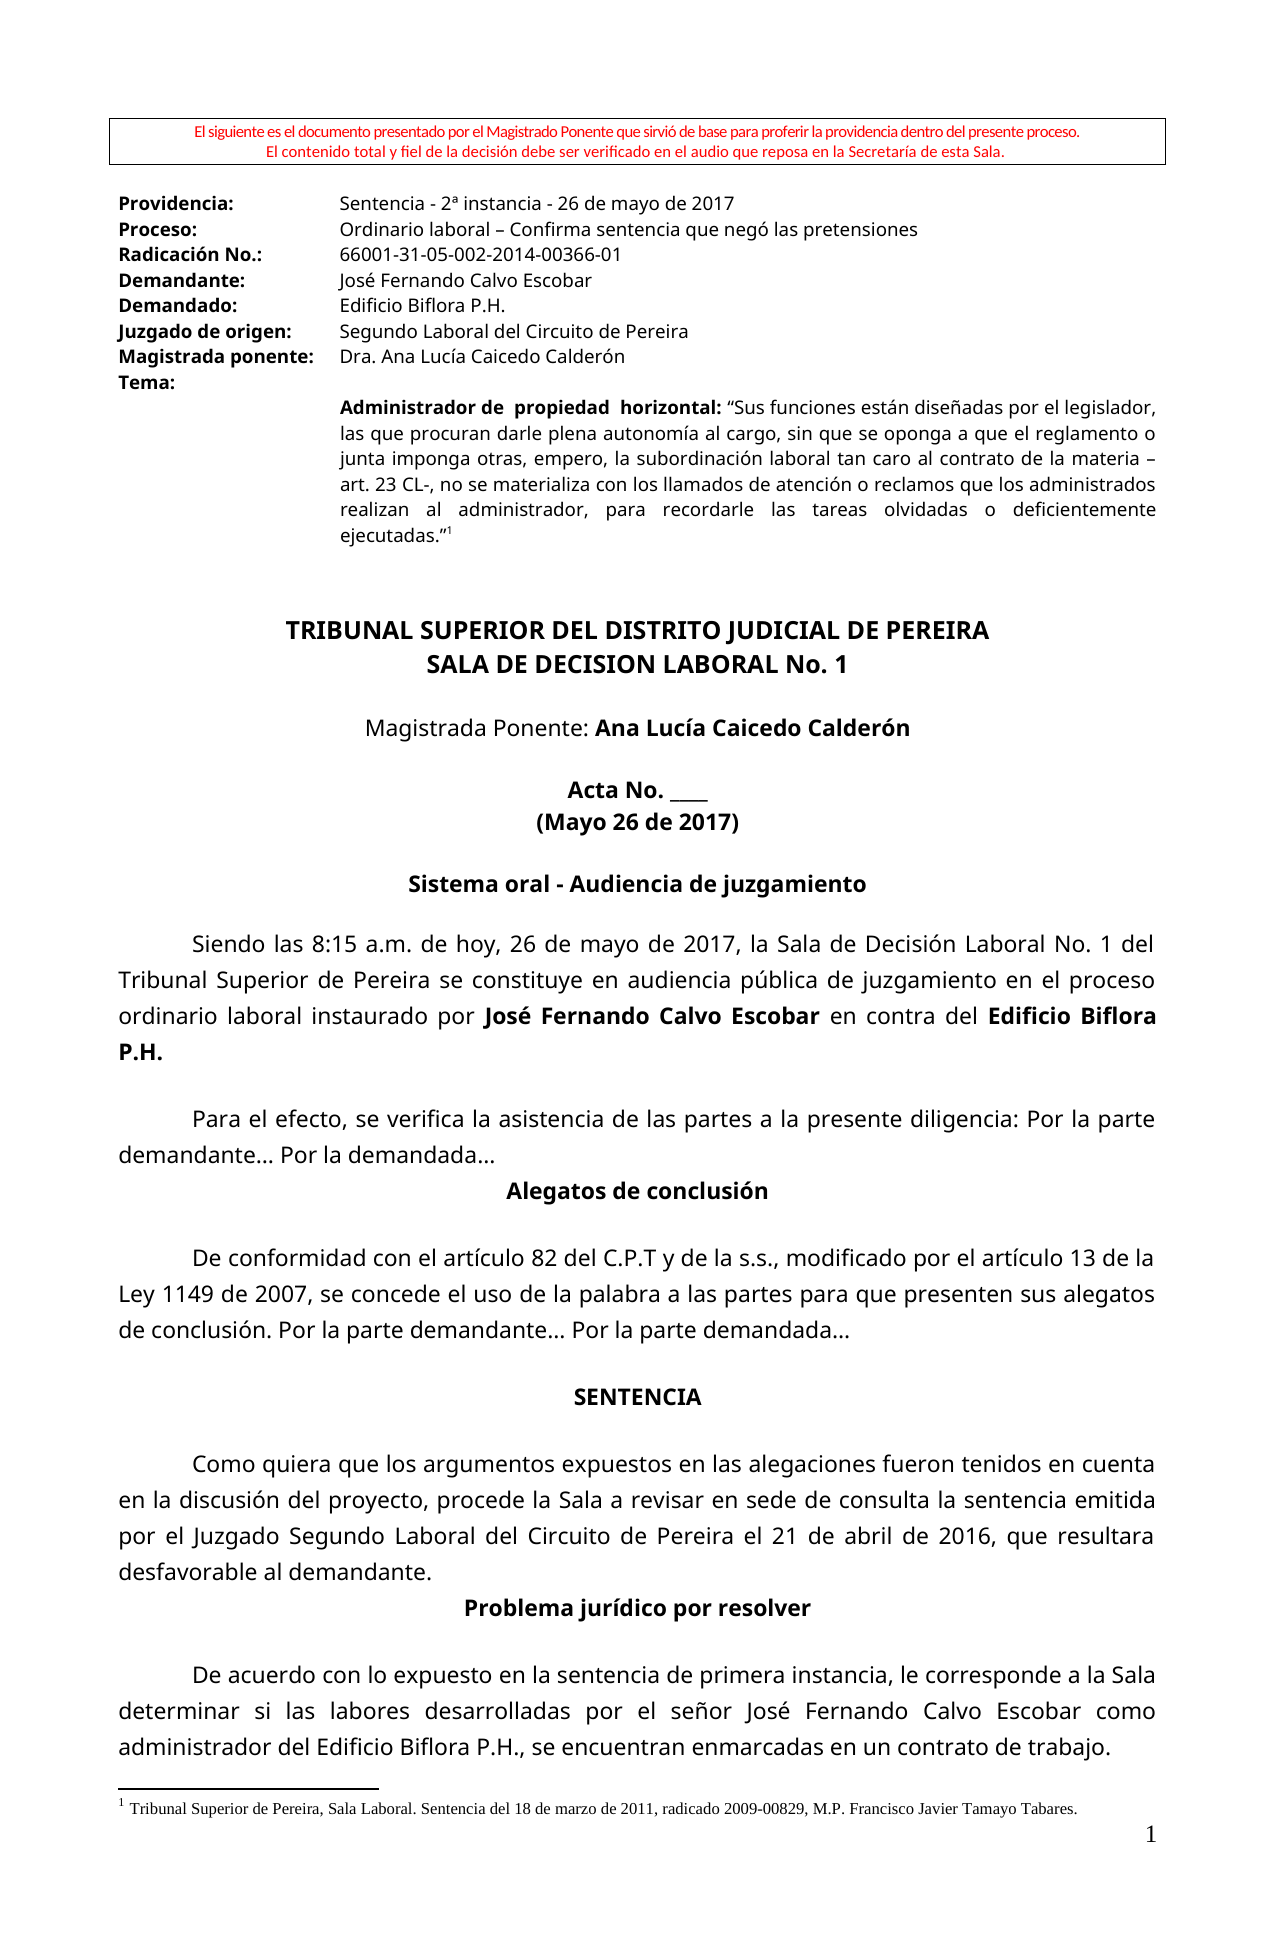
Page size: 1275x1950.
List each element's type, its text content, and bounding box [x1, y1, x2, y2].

text De acuerdo con lo expuesto en la sentencia de primera instancia, le corresponde a la Sala determinar si las labores desarrolladas por el señor José Fernando Calvo Escobar como administrador del Edificio Biflora P.H., se encuentran enmarcadas en un contrato de trabajo. [118, 1659, 1157, 1762]
subtitle TRIBUNAL SUPERIOR DEL DISTRITO JUDICIAL DE PEREIRA [118, 612, 1157, 647]
text SENTENCIA [118, 1381, 1157, 1412]
title Demandante: José Fernando Calvo Escobar [118, 267, 1157, 293]
title Demandado: Edificio Biflora P.H. [118, 293, 1157, 318]
title Magistrada ponente: Dra. Ana Lucía Caicedo Calderón [118, 344, 1157, 369]
text De conformidad con el artículo 82 del C.P.T y de la s.s., modificado por el artículo 13 de la Ley 1149 de 2007, se concede el uso de la palabra a las partes para que presenten sus alegatos de conclusión. Por la parte demandante… Por la parte demandada… [118, 1242, 1157, 1345]
title Providencia: Sentencia - 2ª instancia - 26 de mayo de 2017 [118, 191, 1157, 216]
title Juzgado de origen: Segundo Laboral del Circuito de Pereira [118, 318, 1157, 344]
subtitle Sistema oral - Audiencia de juzgamiento [118, 868, 1157, 899]
text Problema jurídico por resolver [118, 1592, 1157, 1623]
text Administrador de propiedad horizontal: “Sus funciones están diseñadas por el legislador, las que procuran darle plena autonomía al cargo, sin que se oponga a que el reglamento o junta imponga otras, empero, la subordinación laboral tan caro al contrato de la materia –art. 23 CL-, no se materializa con los llamados de atención o reclamos que los administrados realizan al administrador, para recordarle las tareas olvidadas o deficientemente ejecutadas.” [340, 395, 1157, 548]
subtitle SALA DE DECISION LABORAL No. 1 [118, 647, 1157, 681]
text Acta No. ____ [118, 774, 1157, 806]
text Alegatos de conclusión [118, 1175, 1157, 1206]
text Magistrada Ponente: Ana Lucía Caicedo Calderón [118, 712, 1157, 743]
text Siendo las 8:15 a.m. de hoy, 26 de mayo de 2017, la Sala de Decisión Laboral No. 1 del Tribunal Superior de Pereira se constituye en audiencia pública de juzgamiento en el proceso ordinario laboral instaurado por José Fernando Calvo Escobar en contra del Edificio Biflora P.H. [118, 928, 1157, 1067]
title Radicación No.: 66001-31-05-002-2014-00366-01 [118, 242, 1157, 267]
text El siguiente es el documento presentado por el Magistrado Ponente que sirvió de base para proferir la providencia dentro del presente proceso. [110, 119, 1165, 138]
text Para el efecto, se verifica la asistencia de las partes a la presente diligencia: Por la parte demandante… Por la demandada… [118, 1103, 1157, 1170]
title Proceso: Ordinario laboral – Confirma sentencia que negó las pretensiones [118, 216, 1157, 242]
text Como quiera que los argumentos expuestos en las alegaciones fueron tenidos en cuenta en la discusión del proyecto, procede la Sala a revisar en sede de consulta la sentencia emitida por el Juzgado Segundo Laboral del Circuito de Pereira el 21 de abril de 2016, que resultara desfavorable al demandante. [118, 1448, 1157, 1587]
title Tema: [118, 369, 1157, 395]
text (Mayo 26 de 2017) [118, 806, 1157, 837]
text El contenido total y fiel de la decisión debe ser verificado en el audio que reposa en la Secretaría de esta Sala. [110, 138, 1165, 164]
